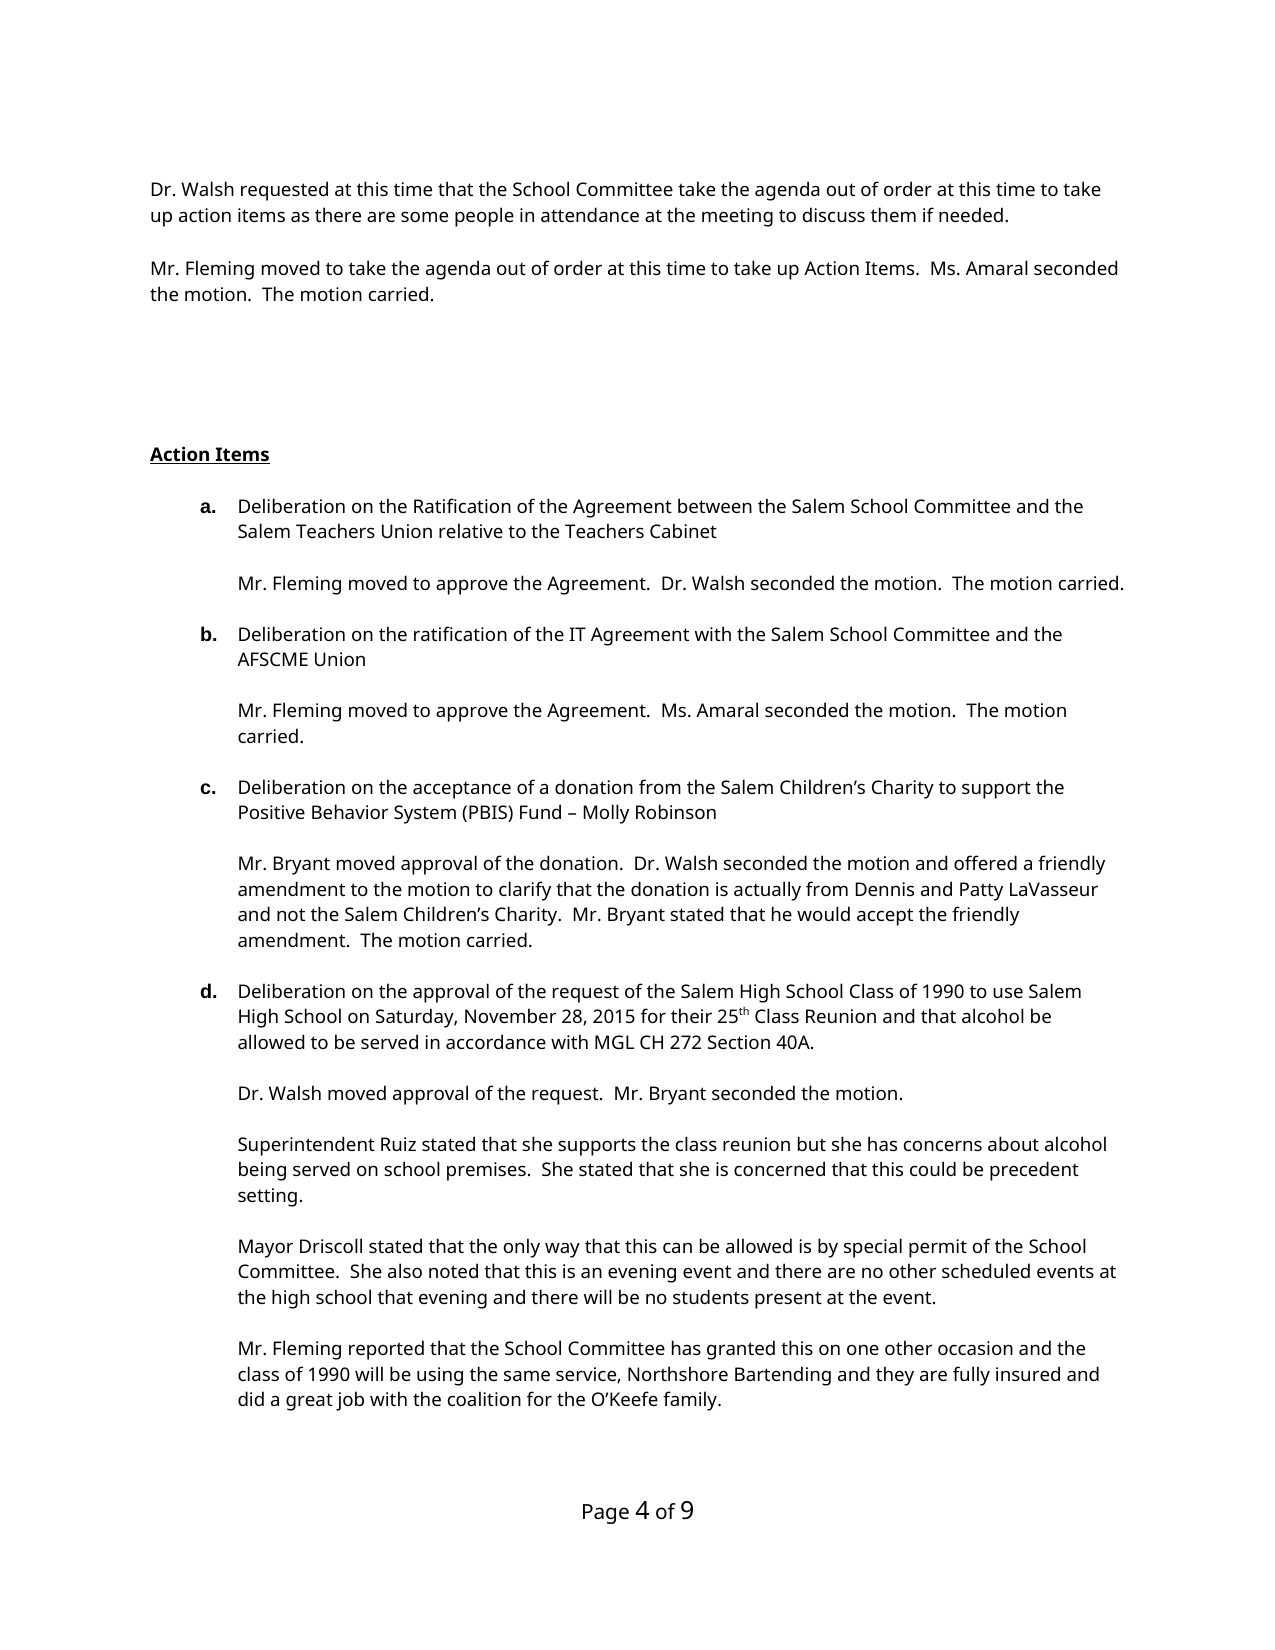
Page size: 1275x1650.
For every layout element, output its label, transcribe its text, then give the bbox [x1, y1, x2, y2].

text Superintendent Ruiz stated that she supports the class reunion but she has concerns about alcohol being served on school premises. She stated that she is concerned that this could be precedent setting. [237, 1131, 1125, 1208]
text Mr. Fleming moved to take the agenda out of order at this time to take up Action Items. Ms. Amaral seconded the motion. The motion carried. [150, 256, 1125, 307]
list Deliberation on the acceptance of a donation from the Salem Children’s Charity to support the Positive Behavior System (PBIS) Fund – Molly Robinson [200, 774, 1125, 825]
text Dr. Walsh requested at this time that the School Committee take the agenda out of order at this time to take up action items as there are some people in attendance at the meeting to discuss them if needed. [150, 177, 1125, 228]
text Action Items [150, 441, 1125, 467]
text Dr. Walsh moved approval of the request. Mr. Bryant seconded the motion. [237, 1080, 1125, 1106]
text Mr. Bryant moved approval of the donation. Dr. Walsh seconded the motion and offered a friendly amendment to the motion to clarify that the donation is actually from Dennis and Patty LaVasseur and not the Salem Children’s Charity. Mr. Bryant stated that he would accept the friendly amendment. The motion carried. [237, 851, 1125, 953]
text Mr. Fleming reported that the School Committee has granted this on one other occasion and the class of 1990 will be using the same service, Northshore Bartending and they are fully insured and did a great job with the coalition for the O’Keefe family. [237, 1335, 1125, 1412]
text Mayor Driscoll stated that the only way that this can be allowed is by special permit of the School Committee. She also noted that this is an evening event and there are no other scheduled events at the high school that evening and there will be no students present at the event. [237, 1233, 1125, 1310]
text Mr. Fleming moved to approve the Agreement. Dr. Walsh seconded the motion. The motion carried. [237, 570, 1125, 595]
list Deliberation on the Ratification of the Agreement between the Salem School Committee and the Salem Teachers Union relative to the Teachers Cabinet [200, 493, 1125, 544]
text Mr. Fleming moved to approve the Agreement. Ms. Amaral seconded the motion. The motion carried. [237, 697, 1125, 748]
list Deliberation on the approval of the request of the Salem High School Class of 1990 to use Salem High School on Saturday, November 28, 2015 for their 25th Class Reunion and that alcohol be allowed to be served in accordance with MGL CH 272 Section 40A. [200, 978, 1125, 1055]
list Deliberation on the ratification of the IT Agreement with the Salem School Committee and the AFSCME Union [200, 621, 1125, 672]
